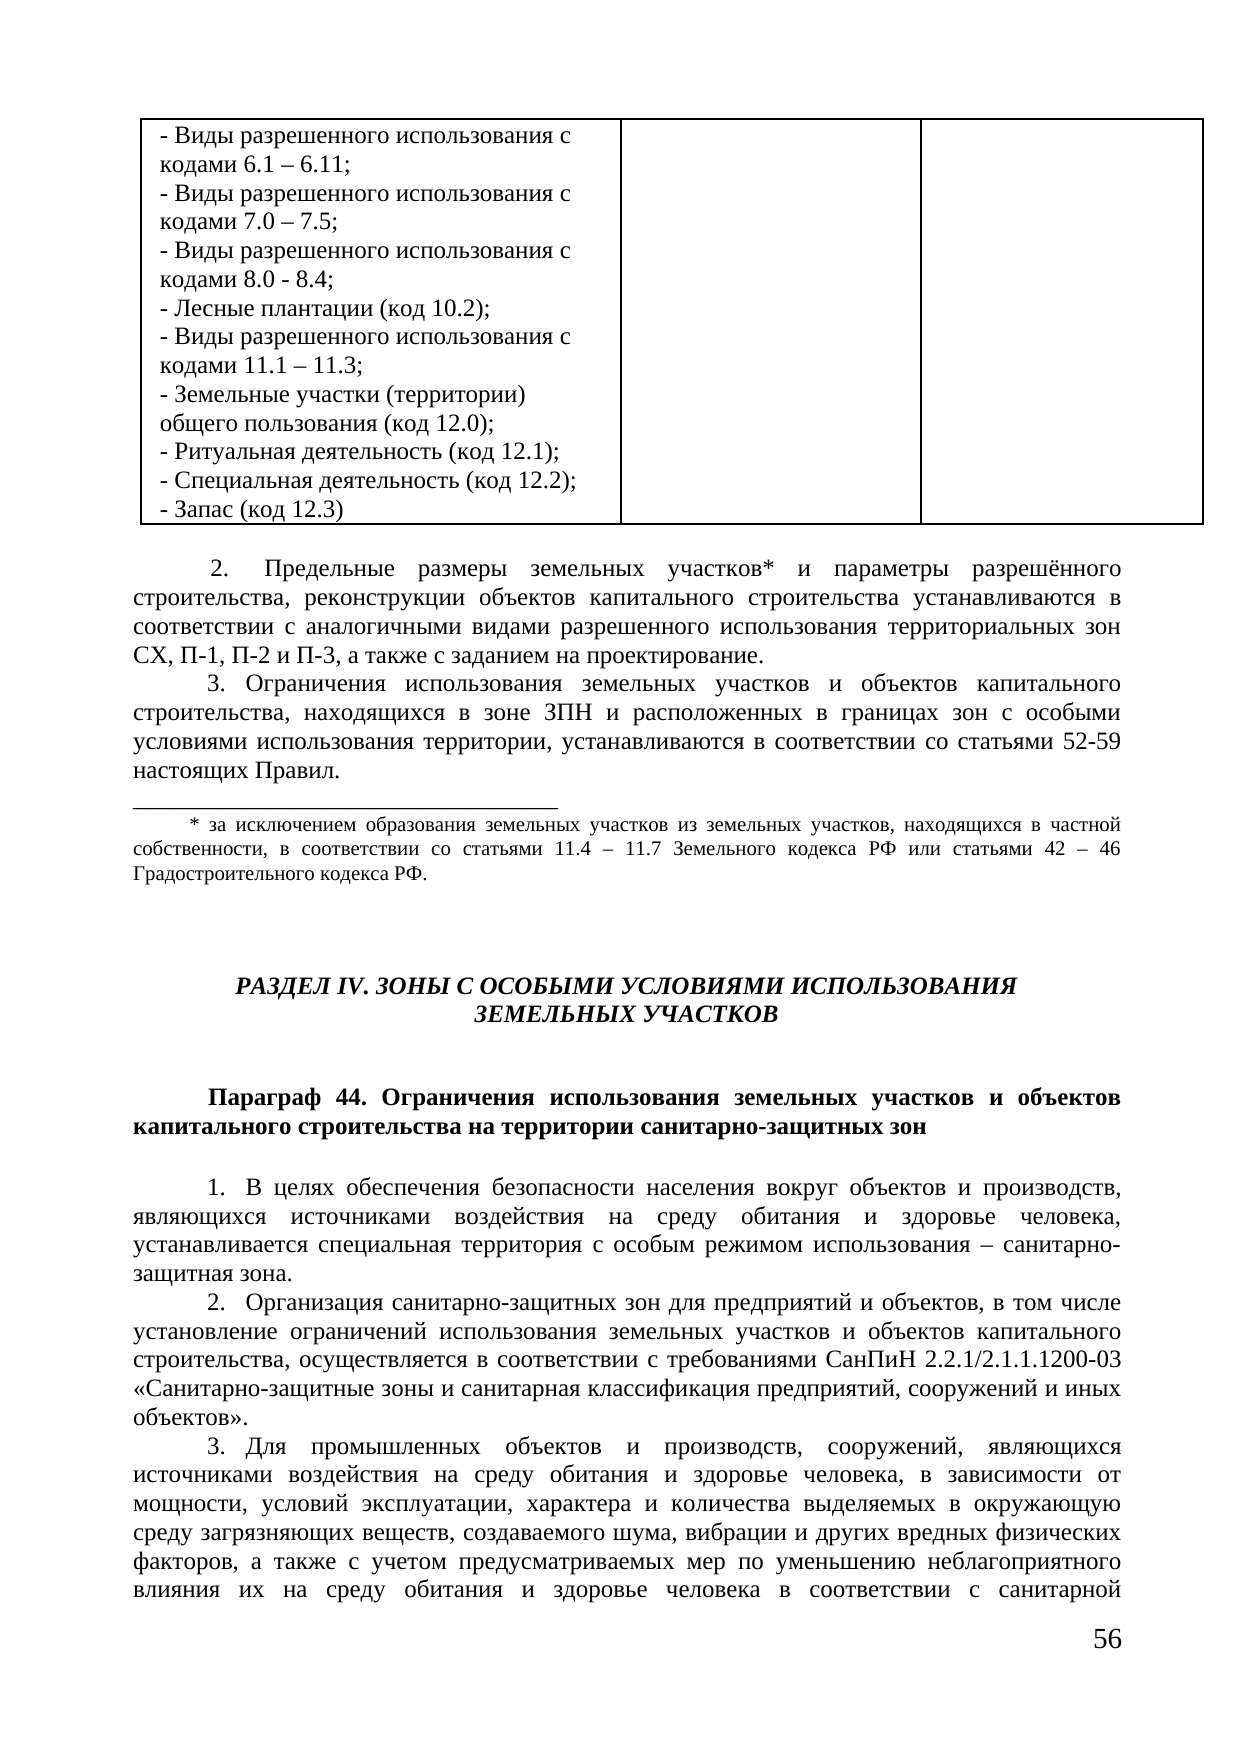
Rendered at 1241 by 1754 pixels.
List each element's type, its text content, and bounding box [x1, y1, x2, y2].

list В целях обеспечения безопасности населения вокруг объектов и производств, являющихся источниками воздействия на среду обитания и здоровье человека, устанавливается специальная территория с особым режимом использования – санитарно-защитная зона. [133, 1172, 1122, 1287]
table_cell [922, 120, 1202, 523]
text __________________________________ [133, 783, 1122, 812]
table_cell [622, 120, 920, 523]
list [133, 1431, 1122, 1603]
subtitle Параграф 44. Ограничения использования земельных участков и объектов капитального строительства на территории санитарно-защитных зон [133, 1082, 1122, 1139]
text * за исключением образования земельных участков из земельных участков, находящихся в частной собственности, в соответствии со статьями 11.4 – 11.7 Земельного кодекса РФ или статьями 42 – 46 Градостроительного кодекса РФ. [133, 812, 1122, 884]
text ЗЕМЕЛЬНЫХ УЧАСТКОВ [133, 999, 1122, 1028]
list Ограничения использования земельных участков и объектов капитального строительства, находящихся в зоне ЗПН и расположенных в границах зон с особыми условиями использования территории, устанавливаются в соответствии со статьями 52-59 настоящих Правил. [133, 668, 1122, 783]
list Предельные размеры земельных участков* и параметры разрешённого строительства, реконструкции объектов капитального строительства устанавливаются в соответствии с аналогичными видами разрешенного использования территориальных зон СХ, П-1, П-2 и П-3, а также с заданием на проектирование. [133, 553, 1122, 668]
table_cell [142, 120, 620, 523]
list Организация санитарно-защитных зон для предприятий и объектов, в том числе установление ограничений использования земельных участков и объектов капитального строительства, осуществляется в соответствии с требованиями СанПиН 2.2.1/2.1.1.1200-03 «Санитарно-защитные зоны и санитарная классификация предприятий, сооружений и иных объектов». [133, 1287, 1122, 1431]
text РАЗДЕЛ IV. ЗОНЫ С ОСОБЫМИ УСЛОВИЯМИ ИСПОЛЬЗОВАНИЯ [133, 971, 1122, 999]
